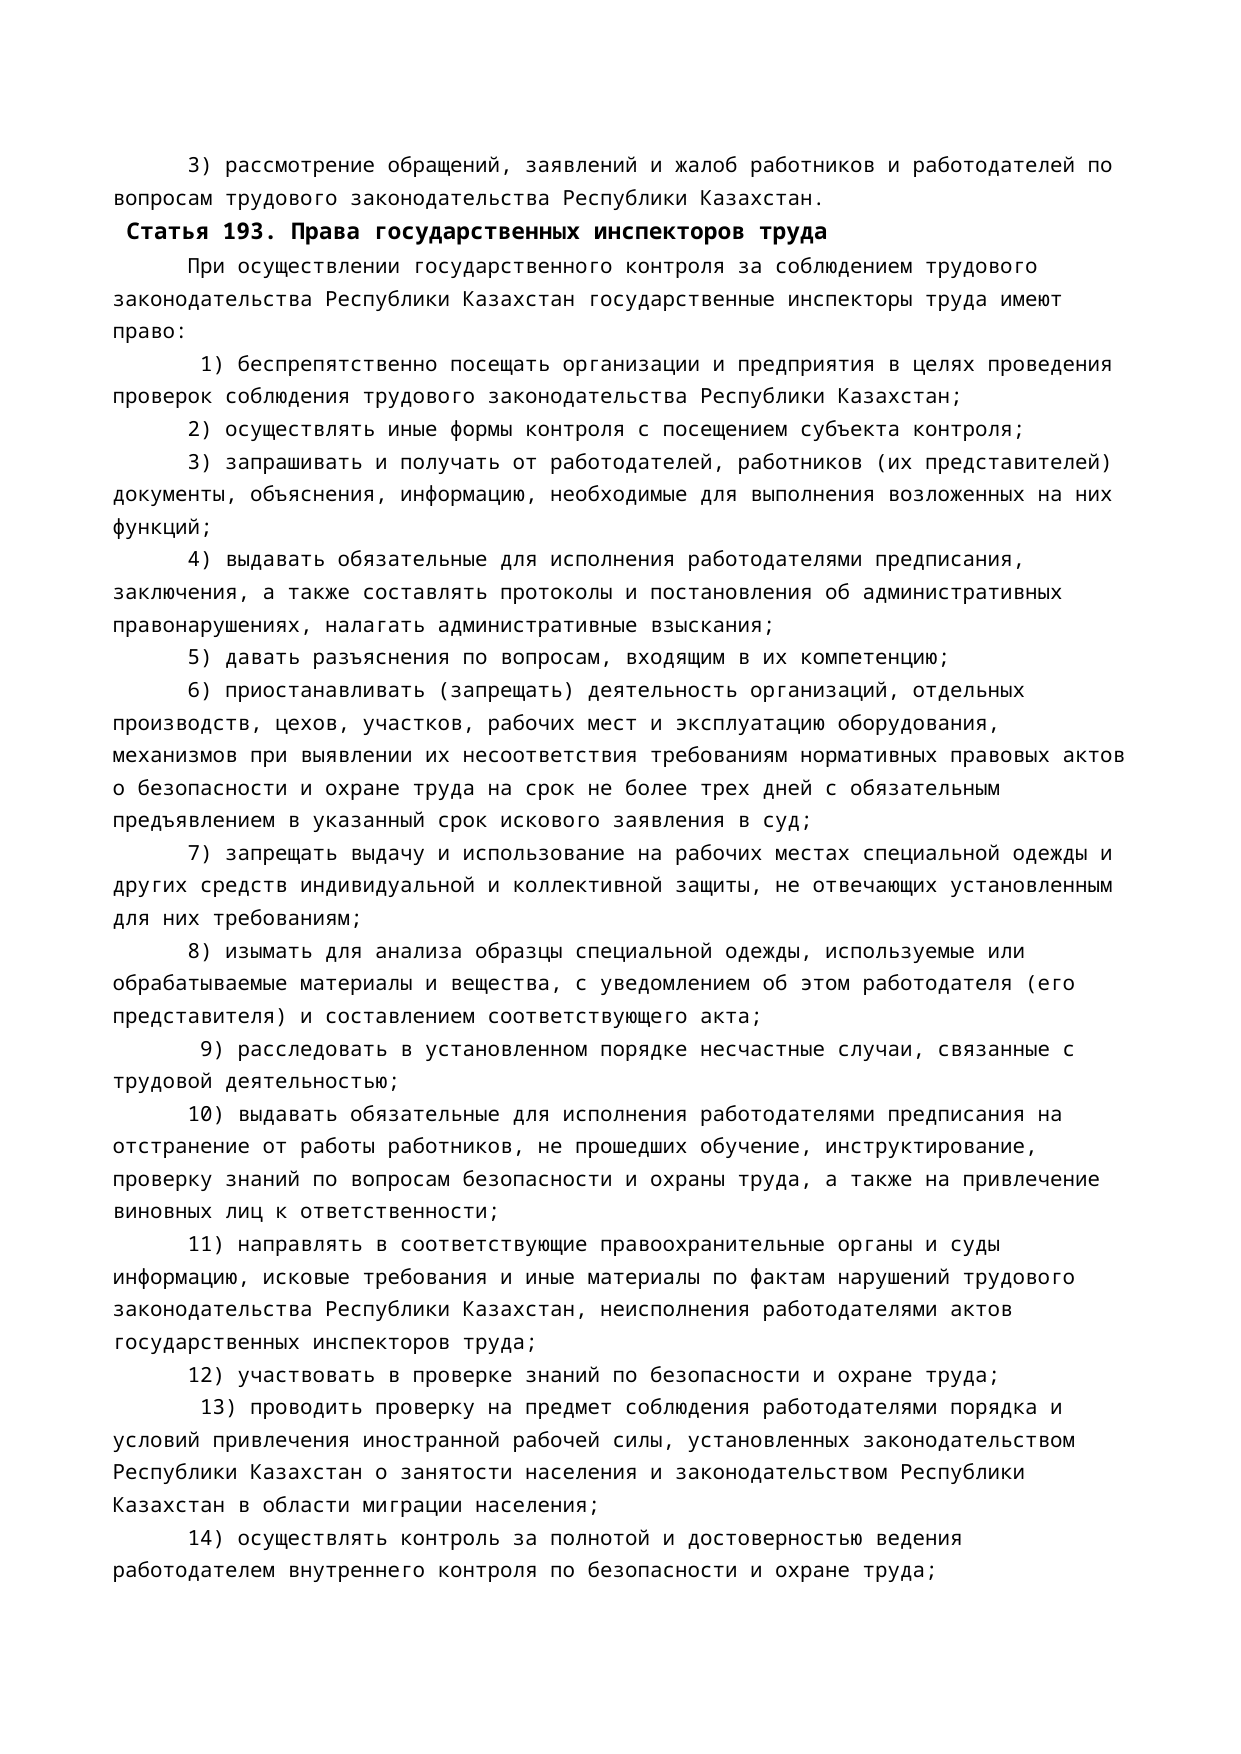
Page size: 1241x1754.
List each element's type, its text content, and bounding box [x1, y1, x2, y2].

text 1) беспрепятственно посещать организации и предприятия в целях проведения проверок соблюдения трудового законодательства Республики Казахстан; [112, 349, 1128, 410]
text 9) расследовать в установленном порядке несчастные случаи, связанные с трудовой деятельностью; [112, 1034, 1128, 1095]
text При осуществлении государственного контроля за соблюдением трудового законодательства Республики Казахстан государственные инспекторы труда имеют право: [112, 251, 1128, 345]
text 2) осуществлять иные формы контроля с посещением субъекта контроля; [112, 414, 1128, 443]
text 5) давать разъяснения по вопросам, входящим в их компетенцию; [112, 642, 1128, 671]
text 3) запрашивать и получать от работодателей, работников (их представителей) документы, объяснения, информацию, необходимые для выполнения возложенных на них функций; [112, 447, 1128, 540]
text Статья 193. Права государственных инспекторов труда [112, 215, 1128, 246]
text 6) приостанавливать (запрещать) деятельность организаций, отдельных производств, цехов, участков, рабочих мест и эксплуатацию оборудования, механизмов при выявлении их несоответствия требованиям нормативных правовых актов о безопасности и охране труда на срок не более трех дней с обязательным предъявлением в указанный срок искового заявления в суд; [112, 675, 1128, 834]
text 13) проводить проверку на предмет соблюдения работодателями порядка и условий привлечения иностранной рабочей силы, установленных законодательством Республики Казахстан о занятости населения и законодательством Республики Казахстан в области миграции населения; [112, 1392, 1128, 1518]
text 7) запрещать выдачу и использование на рабочих местах специальной одежды и других средств индивидуальной и коллективной защиты, не отвечающих установленным для них требованиям; [112, 838, 1128, 932]
text 8) изымать для анализа образцы специальной одежды, используемые или обрабатываемые материалы и вещества, с уведомлением об этом работодателя (его представителя) и составлением соответствующего акта; [112, 936, 1128, 1029]
text 12) участвовать в проверке знаний по безопасности и охране труда; [112, 1360, 1128, 1388]
text 10) выдавать обязательные для исполнения работодателями предписания на отстранение от работы работников, не прошедших обучение, инструктирование, проверку знаний по вопросам безопасности и охраны труда, а также на привлечение виновных лиц к ответственности; [112, 1099, 1128, 1225]
text 11) направлять в соответствующие правоохранительные органы и суды информацию, исковые требования и иные материалы по фактам нарушений трудового законодательства Республики Казахстан, неисполнения работодателями актов государственных инспекторов труда; [112, 1229, 1128, 1356]
text 3) рассмотрение обращений, заявлений и жалоб работников и работодателей по вопросам трудового законодательства Республики Казахстан. [112, 150, 1128, 211]
text 14) осуществлять контроль за полнотой и достоверностью ведения работодателем внутреннего контроля по безопасности и охране труда; [112, 1523, 1128, 1584]
text 4) выдавать обязательные для исполнения работодателями предписания, заключения, а также составлять протоколы и постановления об административных правонарушениях, налагать административные взыскания; [112, 544, 1128, 638]
